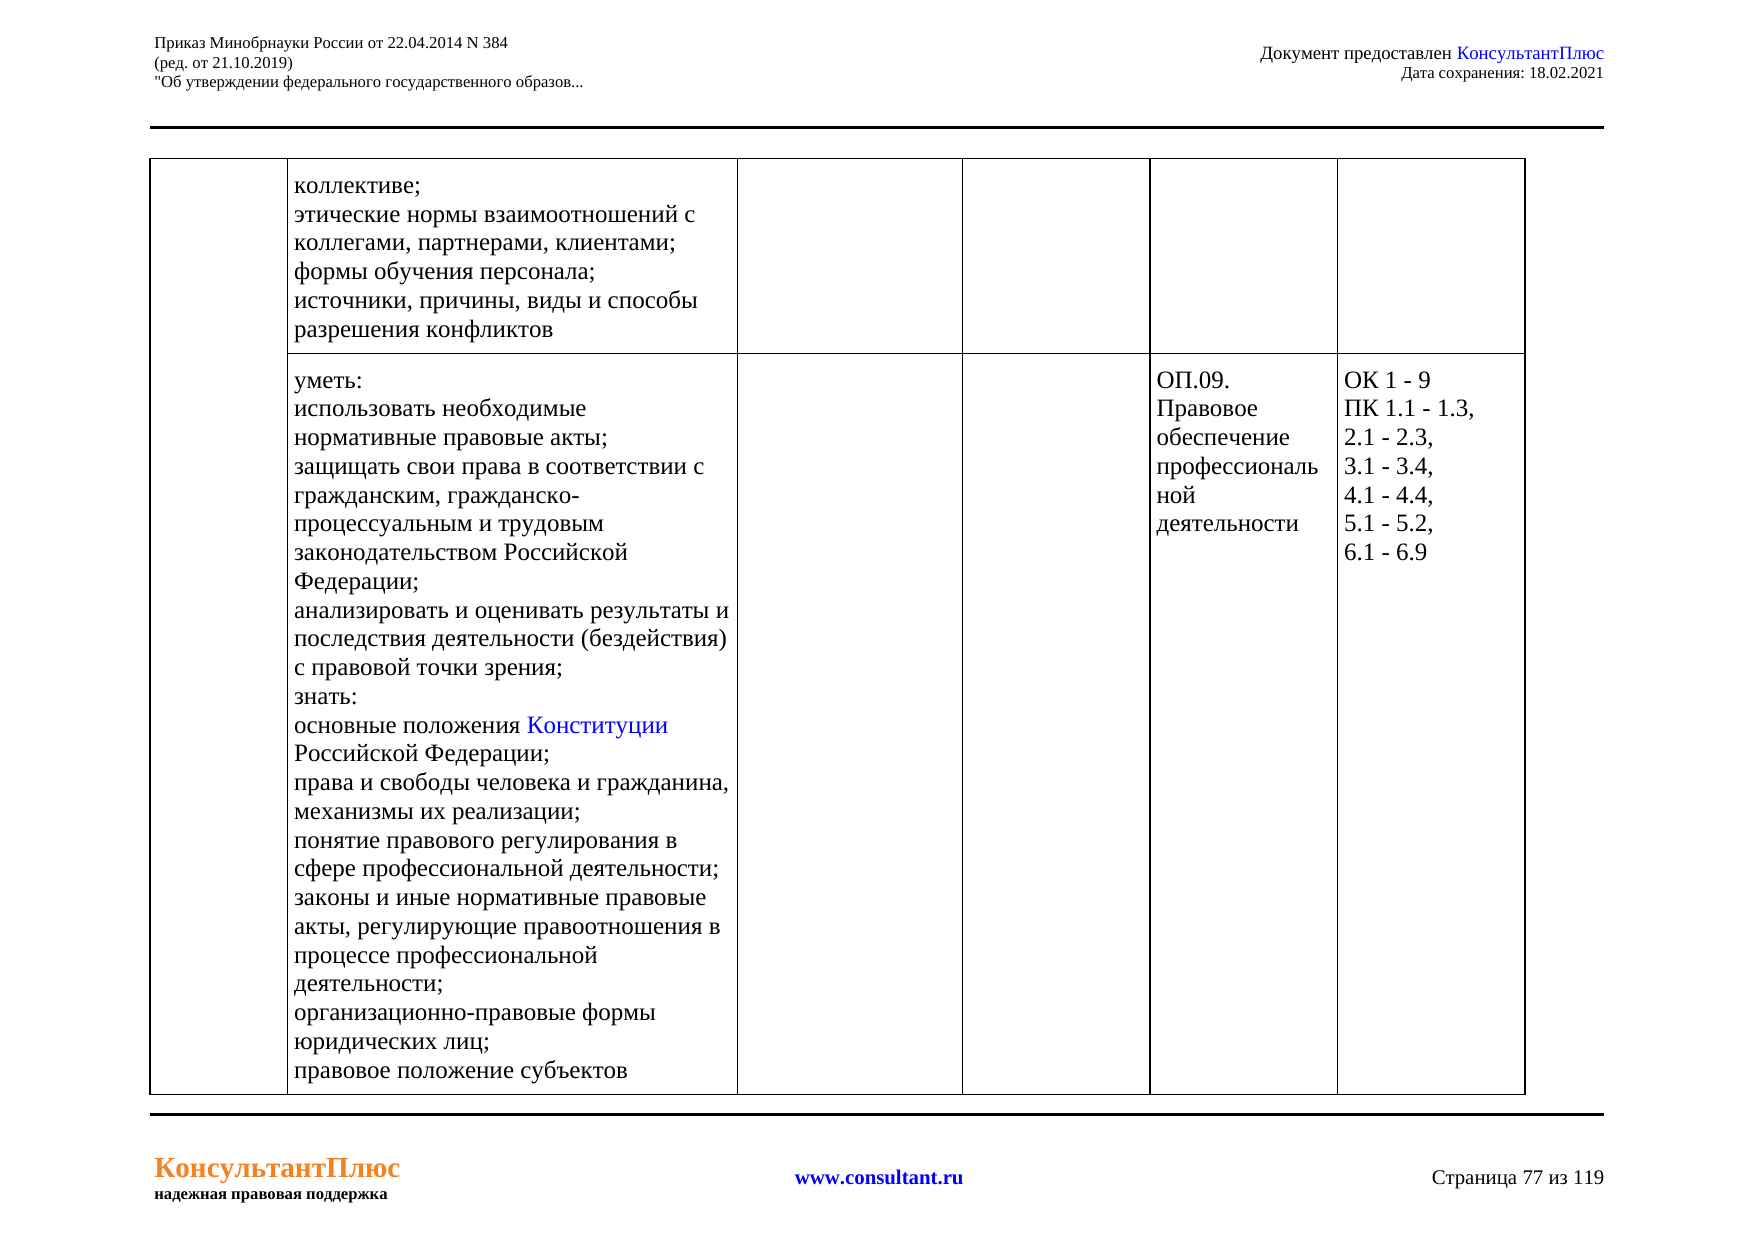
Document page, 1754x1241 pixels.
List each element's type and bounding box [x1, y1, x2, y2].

table_cell [963, 354, 1149, 1094]
table_cell [1151, 159, 1337, 353]
table_cell [1338, 159, 1524, 353]
table_cell [963, 159, 1149, 353]
table_cell [738, 159, 962, 353]
table_cell [1338, 354, 1524, 1094]
table_cell [288, 159, 737, 353]
table_cell [288, 354, 737, 1094]
table_cell [738, 354, 962, 1094]
table_cell [1151, 354, 1337, 1094]
